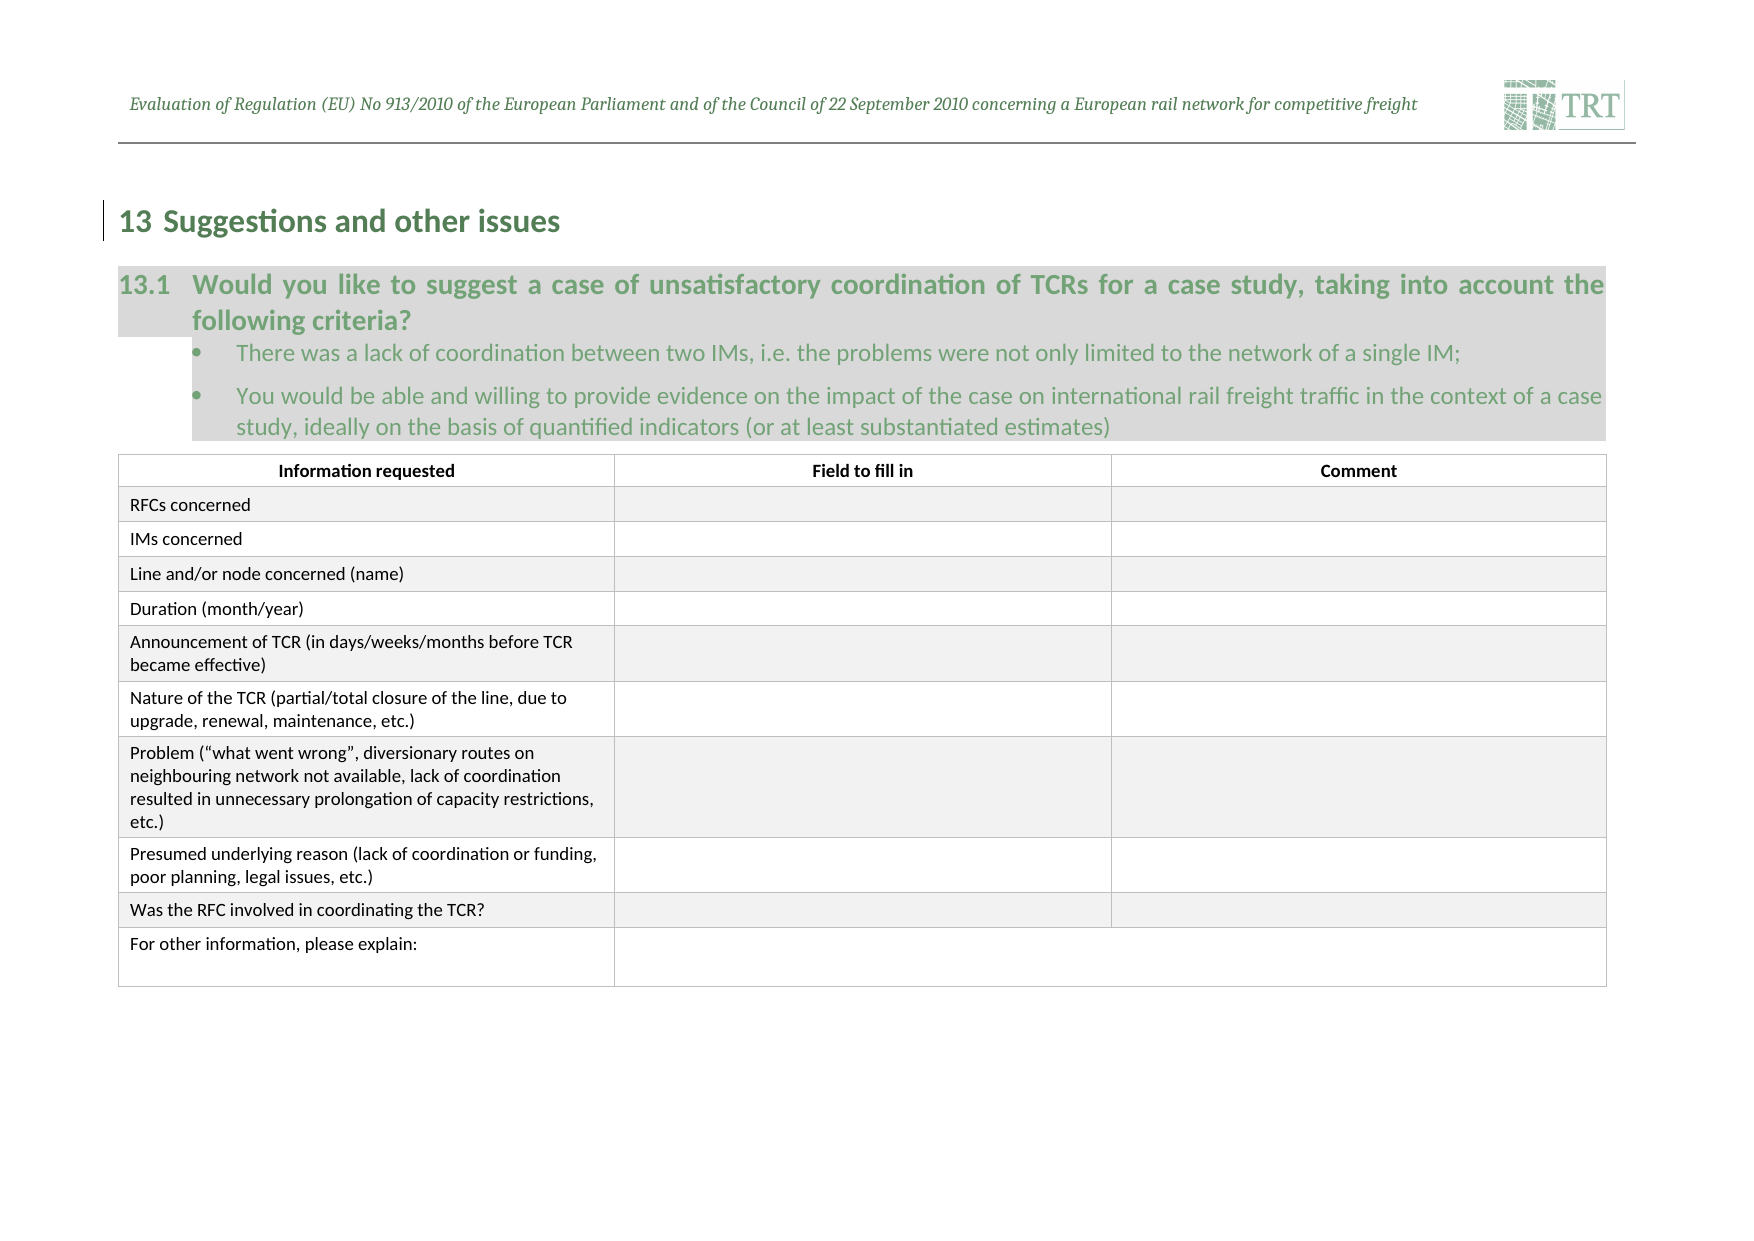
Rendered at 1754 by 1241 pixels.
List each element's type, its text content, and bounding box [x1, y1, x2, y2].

table_cell [615, 522, 1111, 556]
table_cell Nature of the TCR (partial/total closure of the line, due to upgrade, renewal, maintenance, etc.) [119, 682, 614, 736]
table_cell [1112, 522, 1606, 556]
table_header Field to fill in [615, 455, 1111, 486]
table_cell RFCs concerned [119, 487, 614, 521]
table_cell For other information, please explain: [119, 928, 614, 986]
table_cell Problem (“what went wrong”, diversionary routes on neighbouring network not available, lack of coordination resulted in unnecessary prolongation of capacity restrictions, etc.) [119, 737, 614, 837]
table_cell [1112, 893, 1606, 927]
table_cell [615, 893, 1111, 927]
list There was a lack of coordination between two IMs, i.e. the problems were not only limited to the network of a single IM; [192, 337, 1606, 368]
table_cell [1112, 838, 1606, 892]
table_cell Presumed underlying reason (lack of coordination or funding, poor planning, legal issues, etc.) [119, 838, 614, 892]
table_cell [1112, 557, 1606, 591]
table_cell Line and/or node concerned (name) [119, 557, 614, 591]
picture [1504, 80, 1625, 130]
table_cell [1112, 737, 1606, 837]
table_header Comment [1112, 455, 1606, 486]
table_cell [615, 928, 1606, 986]
table_cell [615, 592, 1111, 625]
subtitle Suggestions and other issues [118, 200, 1606, 241]
table_cell [615, 682, 1111, 736]
table_cell Duration (month/year) [119, 592, 614, 625]
table_cell Was the RFC involved in coordinating the TCR? [119, 893, 614, 927]
list You would be able and willing to provide evidence on the impact of the case on international rail freight traffic in the context of a case study, ideally on the basis of quantified indicators (or at least substantiated estimates) [192, 380, 1606, 441]
table_cell [615, 487, 1111, 521]
table_cell [1112, 682, 1606, 736]
table_cell [615, 626, 1111, 681]
table_cell [1112, 592, 1606, 625]
table_cell IMs concerned [119, 522, 614, 556]
table_cell Announcement of TCR (in days/weeks/months before TCR became effective) [119, 626, 614, 681]
table_cell [615, 838, 1111, 892]
table_cell [1112, 487, 1606, 521]
table_cell [615, 557, 1111, 591]
table_cell [1112, 626, 1606, 681]
table_header Information requested [119, 455, 614, 486]
text 13.1 Would you like to suggest a case of unsatisfactory coordination of TCRs for a case study, taking into account the following criteria? [118, 266, 1606, 337]
table_cell [615, 737, 1111, 837]
